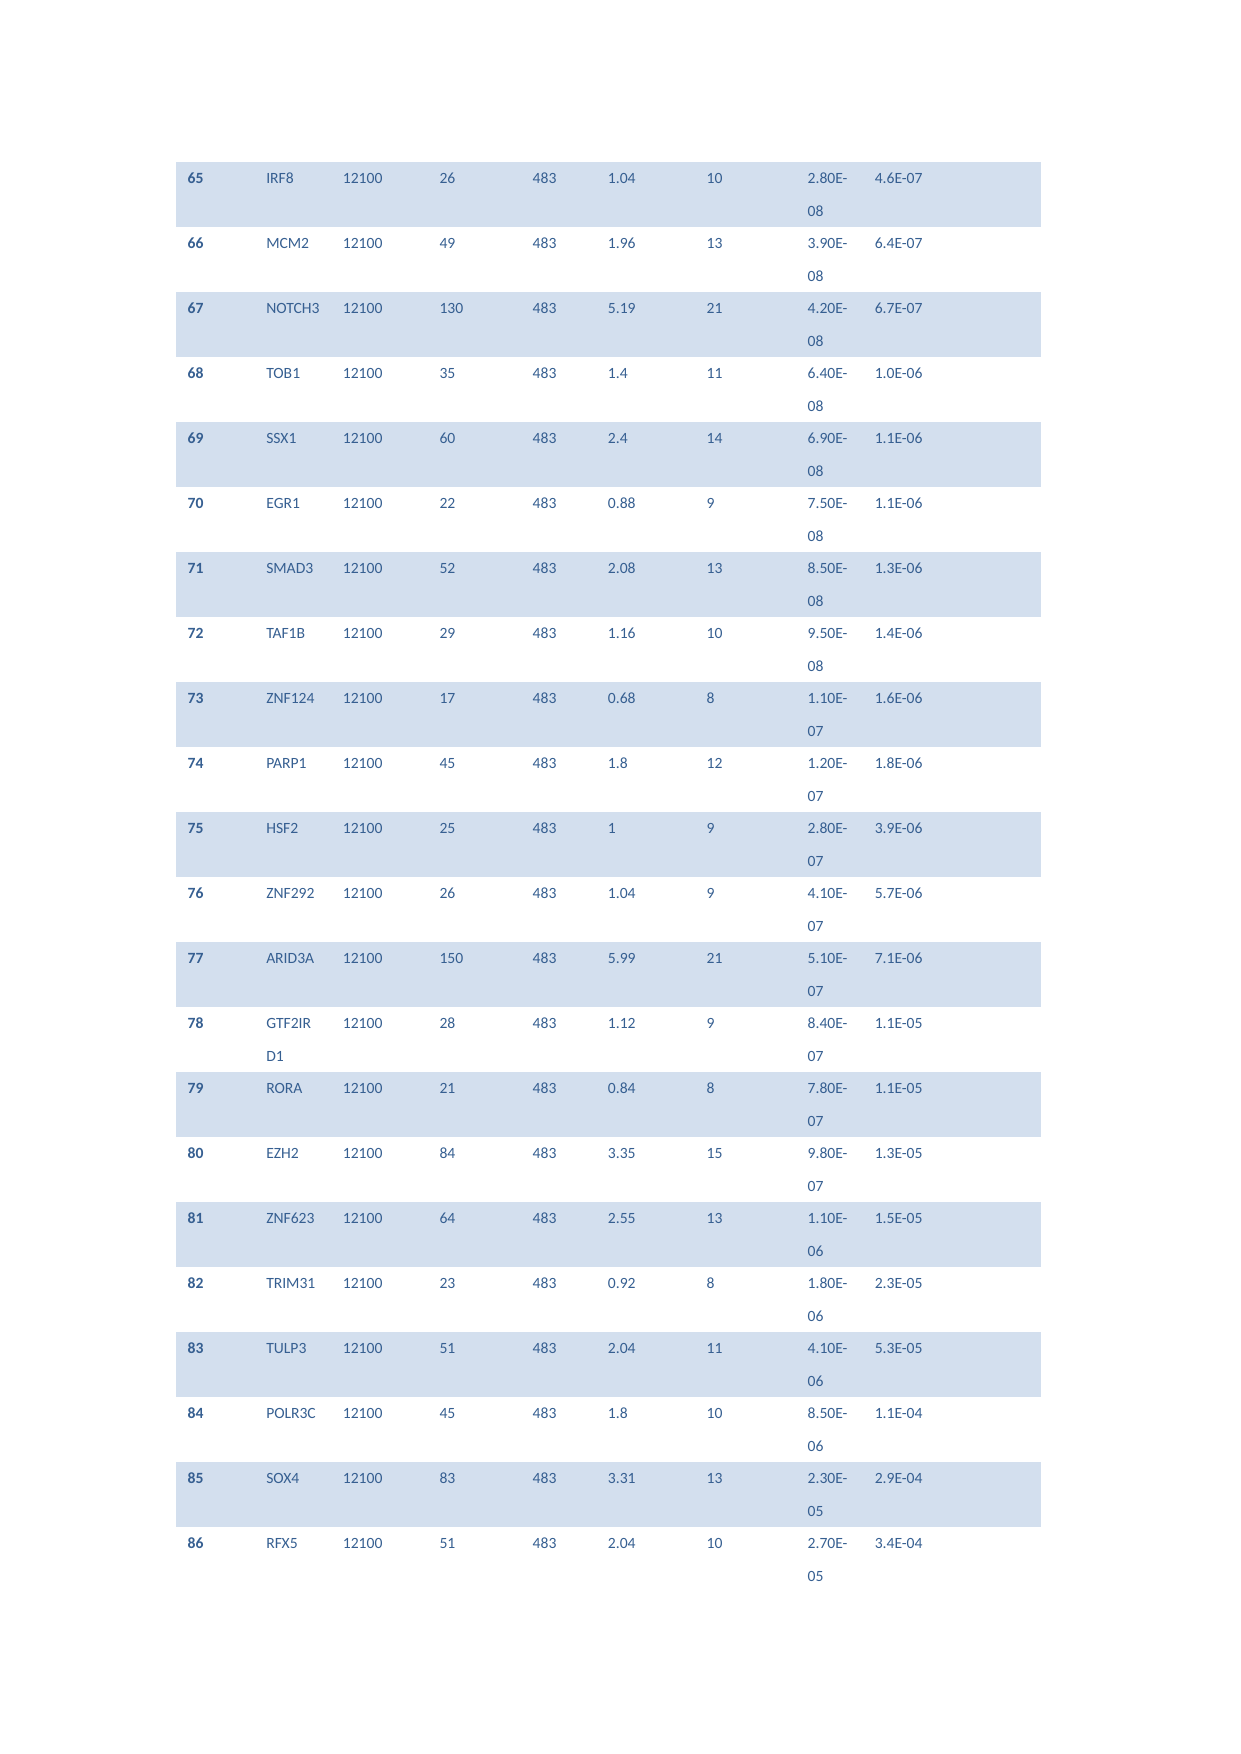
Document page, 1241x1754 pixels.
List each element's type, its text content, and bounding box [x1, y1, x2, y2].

table_cell 1.1E-06 [863, 422, 1041, 487]
table_cell 49 [428, 227, 521, 292]
table_cell 86 [176, 1527, 255, 1592]
table_cell 2.70E-05 [796, 1527, 863, 1592]
table_cell 84 [176, 1397, 255, 1462]
table_cell 10 [695, 1397, 796, 1462]
table_cell 12100 [331, 227, 428, 292]
table_cell ZNF623 [255, 1202, 331, 1267]
table_cell 483 [521, 812, 596, 877]
table_cell TAF1B [255, 617, 331, 682]
table_cell 25 [428, 812, 521, 877]
table_cell 12100 [331, 162, 428, 227]
table_cell 12100 [331, 747, 428, 812]
table_cell 12100 [331, 877, 428, 942]
table_cell 14 [695, 422, 796, 487]
table_cell 9.80E-07 [796, 1137, 863, 1202]
table_cell 69 [176, 422, 255, 487]
table_cell 8.50E-06 [796, 1397, 863, 1462]
table_cell 12100 [331, 292, 428, 357]
table_cell 1.1E-05 [863, 1007, 1041, 1072]
table_cell 1.8 [596, 747, 695, 812]
table_cell 83 [176, 1332, 255, 1397]
table_cell 13 [695, 552, 796, 617]
table_cell 2.08 [596, 552, 695, 617]
table_cell 67 [176, 292, 255, 357]
table_cell 77 [176, 942, 255, 1007]
table_cell 1.1E-06 [863, 487, 1041, 552]
table_cell 12100 [331, 942, 428, 1007]
table_cell 2.80E-08 [796, 162, 863, 227]
table_cell 1.10E-07 [796, 682, 863, 747]
table_cell SOX4 [255, 1462, 331, 1527]
table_cell 483 [521, 1072, 596, 1137]
table_cell 15 [695, 1137, 796, 1202]
table_cell 150 [428, 942, 521, 1007]
table_cell 12100 [331, 552, 428, 617]
table_cell 12100 [331, 1527, 428, 1592]
table_cell 1.5E-05 [863, 1202, 1041, 1267]
table_cell 12100 [331, 1267, 428, 1332]
table_cell 65 [176, 162, 255, 227]
table_cell TOB1 [255, 357, 331, 422]
table_cell 12100 [331, 422, 428, 487]
table_cell 0.84 [596, 1072, 695, 1137]
table_cell 76 [176, 877, 255, 942]
table_cell 4.10E-06 [796, 1332, 863, 1397]
table_cell 70 [176, 487, 255, 552]
table_cell 4.10E-07 [796, 877, 863, 942]
table_cell 45 [428, 747, 521, 812]
table_cell 71 [176, 552, 255, 617]
table_cell RORA [255, 1072, 331, 1137]
table_cell 6.7E-07 [863, 292, 1041, 357]
table_cell 73 [176, 682, 255, 747]
table_cell 26 [428, 162, 521, 227]
table_cell 2.04 [596, 1332, 695, 1397]
table_cell 6.40E-08 [796, 357, 863, 422]
table_cell 1.4E-06 [863, 617, 1041, 682]
table_cell 483 [521, 422, 596, 487]
table_cell 483 [521, 1462, 596, 1527]
table_cell 12100 [331, 812, 428, 877]
table_cell 66 [176, 227, 255, 292]
table_cell 12100 [331, 617, 428, 682]
table_cell 13 [695, 1202, 796, 1267]
table_cell 4.6E-07 [863, 162, 1041, 227]
table_cell 1.12 [596, 1007, 695, 1072]
table_cell 12100 [331, 1332, 428, 1397]
table_cell 7.50E-08 [796, 487, 863, 552]
table_cell 5.3E-05 [863, 1332, 1041, 1397]
table_cell 75 [176, 812, 255, 877]
table_cell 0.68 [596, 682, 695, 747]
table_cell 12100 [331, 1072, 428, 1137]
table_cell 3.4E-04 [863, 1527, 1041, 1592]
table_cell 2.55 [596, 1202, 695, 1267]
table_cell 84 [428, 1137, 521, 1202]
table_cell 11 [695, 1332, 796, 1397]
table_cell 483 [521, 942, 596, 1007]
table_cell 2.04 [596, 1527, 695, 1592]
table_cell 483 [521, 877, 596, 942]
table_cell 1.6E-06 [863, 682, 1041, 747]
table_cell 72 [176, 617, 255, 682]
table_cell IRF8 [255, 162, 331, 227]
table_cell 5.99 [596, 942, 695, 1007]
table_cell 483 [521, 1202, 596, 1267]
table_cell 64 [428, 1202, 521, 1267]
table_cell 2.3E-05 [863, 1267, 1041, 1332]
table_cell 7.80E-07 [796, 1072, 863, 1137]
table_cell 12 [695, 747, 796, 812]
table_cell 12100 [331, 487, 428, 552]
table_cell 1.3E-05 [863, 1137, 1041, 1202]
table_cell 8 [695, 1267, 796, 1332]
table_cell SMAD3 [255, 552, 331, 617]
table_cell 0.88 [596, 487, 695, 552]
table_cell 2.30E-05 [796, 1462, 863, 1527]
table_cell 7.1E-06 [863, 942, 1041, 1007]
table_cell 8 [695, 682, 796, 747]
table_cell 79 [176, 1072, 255, 1137]
table_cell 1.1E-05 [863, 1072, 1041, 1137]
table_cell 83 [428, 1462, 521, 1527]
table_cell 21 [695, 942, 796, 1007]
table_cell 12100 [331, 1462, 428, 1527]
table_cell 12100 [331, 682, 428, 747]
table_cell 12100 [331, 357, 428, 422]
table_cell 483 [521, 1397, 596, 1462]
table_cell SSX1 [255, 422, 331, 487]
table_cell 11 [695, 357, 796, 422]
table_cell PARP1 [255, 747, 331, 812]
table_cell 483 [521, 682, 596, 747]
table_cell 81 [176, 1202, 255, 1267]
table_cell 483 [521, 1332, 596, 1397]
table_cell 2.4 [596, 422, 695, 487]
table_cell 9.50E-08 [796, 617, 863, 682]
table_cell 2.80E-07 [796, 812, 863, 877]
table_cell 12100 [331, 1007, 428, 1072]
table_cell 1.1E-04 [863, 1397, 1041, 1462]
table_cell 10 [695, 617, 796, 682]
table_cell 483 [521, 1267, 596, 1332]
table_cell 10 [695, 1527, 796, 1592]
table_cell 68 [176, 357, 255, 422]
table_cell 78 [176, 1007, 255, 1072]
table_cell 483 [521, 357, 596, 422]
table_cell 23 [428, 1267, 521, 1332]
table_cell 3.31 [596, 1462, 695, 1527]
table_cell 1.16 [596, 617, 695, 682]
table_cell 82 [176, 1267, 255, 1332]
table_cell 130 [428, 292, 521, 357]
table_cell 1.0E-06 [863, 357, 1041, 422]
table_cell 4.20E-08 [796, 292, 863, 357]
table_cell 1.3E-06 [863, 552, 1041, 617]
table_cell 1.8E-06 [863, 747, 1041, 812]
table_cell 85 [176, 1462, 255, 1527]
table_cell 9 [695, 1007, 796, 1072]
table_cell 28 [428, 1007, 521, 1072]
table_cell 13 [695, 1462, 796, 1527]
table_cell 483 [521, 1007, 596, 1072]
table_cell 29 [428, 617, 521, 682]
table_cell 483 [521, 162, 596, 227]
table_cell 60 [428, 422, 521, 487]
table_cell 483 [521, 227, 596, 292]
table_cell ARID3A [255, 942, 331, 1007]
table_cell 8 [695, 1072, 796, 1137]
table_cell 1.80E-06 [796, 1267, 863, 1332]
table_cell 45 [428, 1397, 521, 1462]
table_cell 2.9E-04 [863, 1462, 1041, 1527]
table_cell 5.19 [596, 292, 695, 357]
table_cell 483 [521, 1527, 596, 1592]
table_cell ZNF124 [255, 682, 331, 747]
table_cell 1.04 [596, 877, 695, 942]
table_cell 3.90E-08 [796, 227, 863, 292]
table_cell EGR1 [255, 487, 331, 552]
table_cell 8.50E-08 [796, 552, 863, 617]
table_cell TULP3 [255, 1332, 331, 1397]
table_cell 51 [428, 1332, 521, 1397]
table_cell 3.35 [596, 1137, 695, 1202]
table_cell 1.96 [596, 227, 695, 292]
table_cell 5.7E-06 [863, 877, 1041, 942]
table_cell 9 [695, 487, 796, 552]
table_cell 5.10E-07 [796, 942, 863, 1007]
table_cell 22 [428, 487, 521, 552]
table_cell 52 [428, 552, 521, 617]
table_cell 12100 [331, 1137, 428, 1202]
table_cell 21 [695, 292, 796, 357]
table_cell NOTCH3 [255, 292, 331, 357]
table_cell 1 [596, 812, 695, 877]
table_cell TRIM31 [255, 1267, 331, 1332]
table_cell 1.04 [596, 162, 695, 227]
table_cell 21 [428, 1072, 521, 1137]
table_cell 12100 [331, 1397, 428, 1462]
table_cell 483 [521, 747, 596, 812]
table_cell 483 [521, 487, 596, 552]
table_cell 1.4 [596, 357, 695, 422]
table_cell 483 [521, 292, 596, 357]
table_cell 9 [695, 812, 796, 877]
table_cell 1.8 [596, 1397, 695, 1462]
table_cell 6.90E-08 [796, 422, 863, 487]
table_cell 51 [428, 1527, 521, 1592]
table_cell 80 [176, 1137, 255, 1202]
table_cell 6.4E-07 [863, 227, 1041, 292]
table_cell POLR3C [255, 1397, 331, 1462]
table_cell 483 [521, 617, 596, 682]
table_cell ZNF292 [255, 877, 331, 942]
table_cell 9 [695, 877, 796, 942]
table_cell 35 [428, 357, 521, 422]
table_cell HSF2 [255, 812, 331, 877]
table_cell 26 [428, 877, 521, 942]
table_cell GTF2IRD1 [255, 1007, 331, 1072]
table_cell 0.92 [596, 1267, 695, 1332]
table_cell 10 [695, 162, 796, 227]
table_cell 483 [521, 552, 596, 617]
table_cell MCM2 [255, 227, 331, 292]
table_cell 3.9E-06 [863, 812, 1041, 877]
table_cell EZH2 [255, 1137, 331, 1202]
table_cell 13 [695, 227, 796, 292]
table_cell 12100 [331, 1202, 428, 1267]
table_cell 1.20E-07 [796, 747, 863, 812]
table_cell 74 [176, 747, 255, 812]
table_cell 8.40E-07 [796, 1007, 863, 1072]
table_cell 483 [521, 1137, 596, 1202]
table_cell RFX5 [255, 1527, 331, 1592]
table_cell 1.10E-06 [796, 1202, 863, 1267]
table_cell 17 [428, 682, 521, 747]
